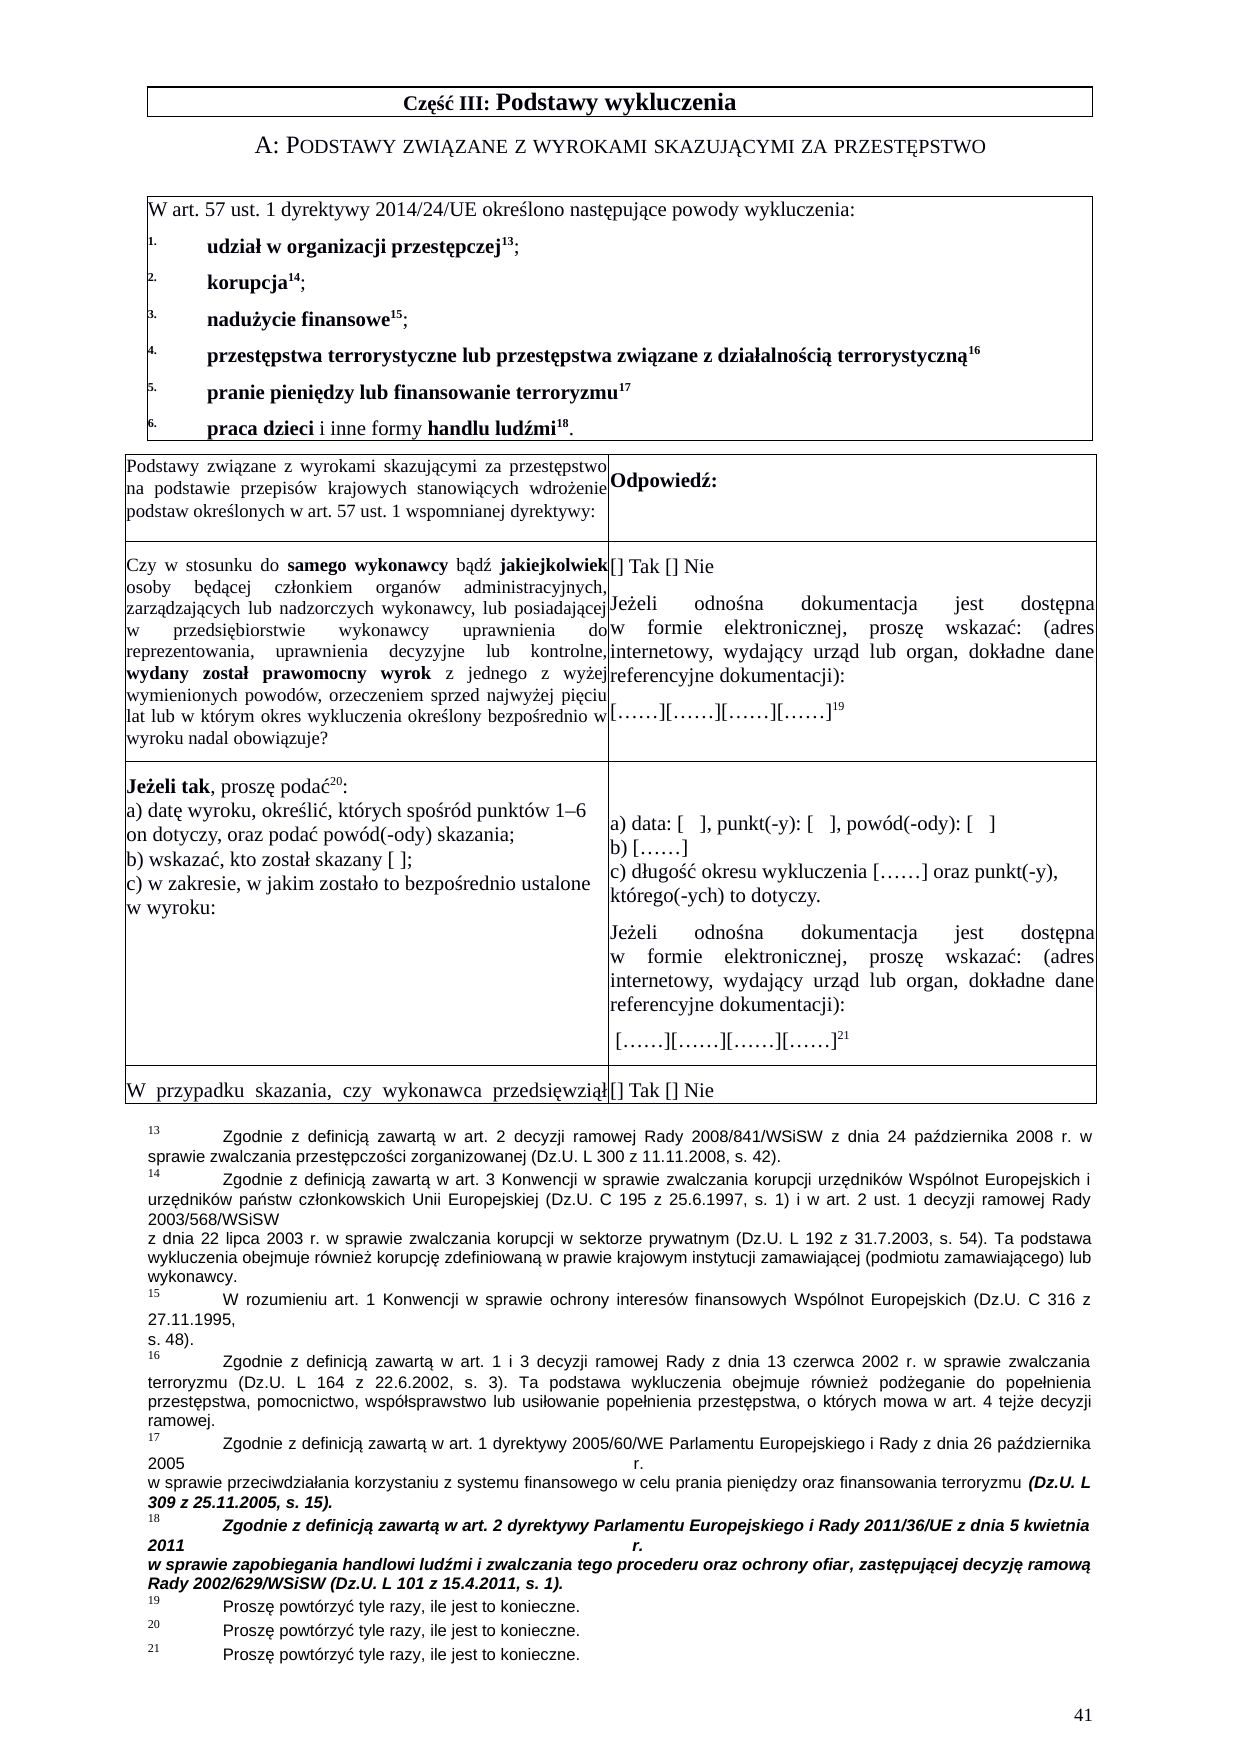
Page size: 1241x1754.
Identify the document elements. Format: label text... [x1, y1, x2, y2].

list przestępstwa terrorystyczne lub przestępstwa związane z działalnością terrorystyczną [148, 342, 1092, 367]
list pranie pieniędzy lub finansowanie terroryzmu [148, 379, 1092, 404]
table_header Odpowiedź: [609, 455, 1096, 541]
table_header Podstawy związane z wyrokami skazującymi za przestępstwo na podstawie przepisów krajowych stanowiących wdrożenie podstaw określonych w art. 57 ust. 1 wspomnianej dyrektywy: [126, 455, 608, 541]
list korupcja; [148, 269, 1092, 294]
list udział w organizacji przestępczej; [148, 232, 1092, 258]
list nadużycie finansowe; [148, 306, 1092, 331]
list praca dzieci i inne formy handlu ludźmi. [148, 415, 1092, 440]
table_cell [] Tak [] Nie Jeżeli odnośna dokumentacja jest dostępna w formie elektronicznej, proszę wskazać: (adres internetowy, wydający urząd lub organ, dokładne dane referencyjne dokumentacji): [……][……][……][……] [609, 542, 1096, 761]
table_cell a) data: [ ], punkt(-y): [ ], powód(-ody): [ ] b) [……] c) długość okresu wykluczenia [……] oraz punkt(-y), którego(-ych) to dotyczy. Jeżeli odnośna dokumentacja jest dostępna w formie elektronicznej, proszę wskazać: (adres internetowy, wydający urząd lub organ, dokładne dane referencyjne dokumentacji): [……][……][……][……] [609, 762, 1096, 1065]
table_cell Jeżeli tak, proszę podać: a) datę wyroku, określić, których spośród punktów 1–6 on dotyczy, oraz podać powód(-ody) skazania; b) wskazać, kto został skazany [ ]; c) w zakresie, w jakim zostało to bezpośrednio ustalone w wyroku: [126, 762, 608, 1065]
table_cell Czy w stosunku do samego wykonawcy bądź jakiejkolwiek osoby będącej członkiem organów administracyjnych, zarządzających lub nadzorczych wykonawcy, lub posiadającej w przedsiębiorstwie wykonawcy uprawnienia do reprezentowania, uprawnienia decyzyjne lub kontrolne, wydany został prawomocny wyrok z jednego z wyżej wymienionych powodów, orzeczeniem sprzed najwyżej pięciu lat lub w którym okres wykluczenia określony bezpośrednio w wyroku nadal obowiązuje? [126, 542, 608, 761]
text W art. 57 ust. 1 dyrektywy 2014/24/UE określono następujące powody wykluczenia: [148, 197, 1092, 221]
table_cell W przypadku skazania, czy wykonawca przedsięwziął środki w celu wykazania swojej rzetelności pomimo istnienia odpowiedniej podstawy wykluczenia („samooczyszczenie”)? [126, 1066, 608, 1102]
text Część III: Podstawy wykluczenia [148, 88, 1092, 116]
text A: Podstawy związane z wyrokami skazującymi za przestępstwo [148, 130, 1092, 158]
table_cell [] Tak [] Nie [609, 1066, 1096, 1102]
